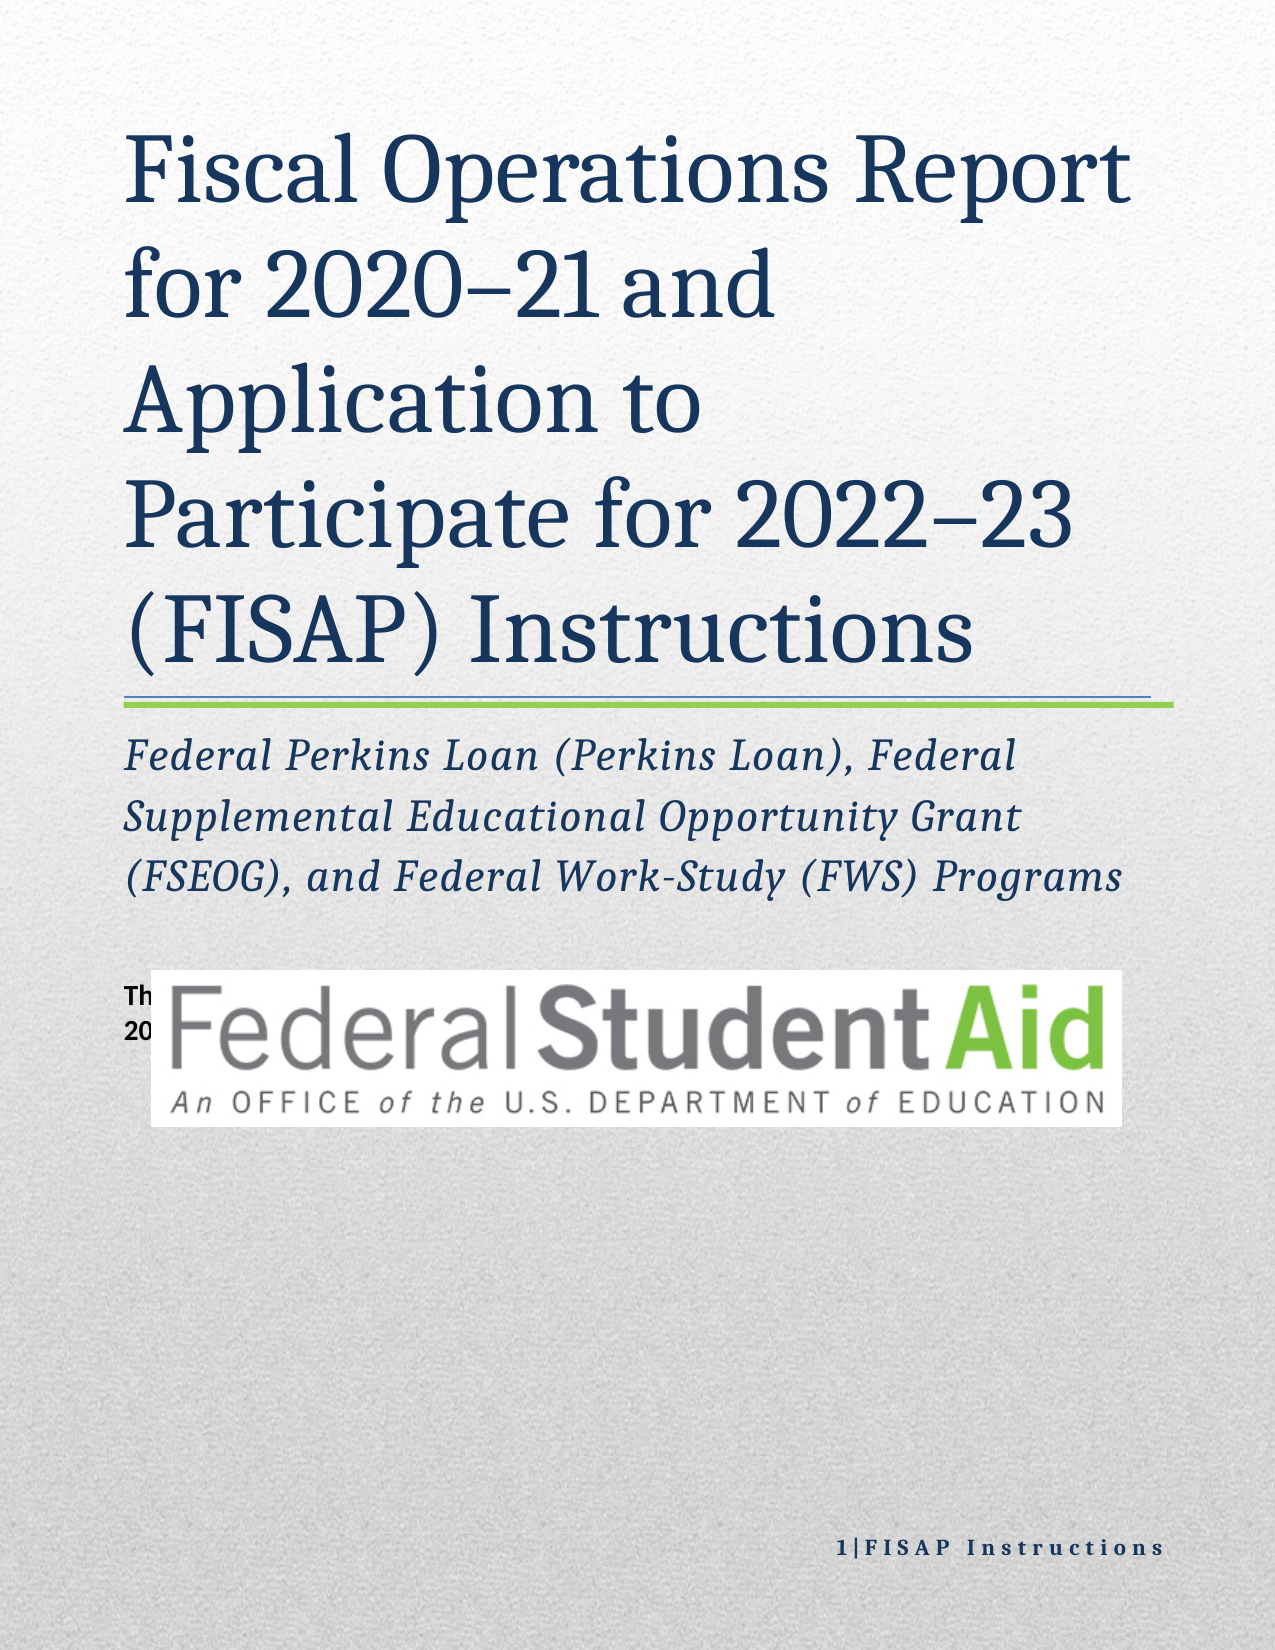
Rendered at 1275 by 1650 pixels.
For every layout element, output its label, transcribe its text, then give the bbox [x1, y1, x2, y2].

table_cell Federal Perkins Loan (Perkins Loan), Federal Supplemental Educational Opportunity Grant (FSEOG), and Federal Work-Study (FWS) Programs [113, 729, 1162, 928]
picture [150, 970, 1122, 1126]
table_cell The FISAP must be submitted to the U.S. Department of Education by October 1, 2021. [113, 928, 1162, 1048]
table_header Fiscal Operations Report for 2020–21 and Application to Participate for 2022–23 (FISAP) Instructions [113, 113, 1162, 729]
